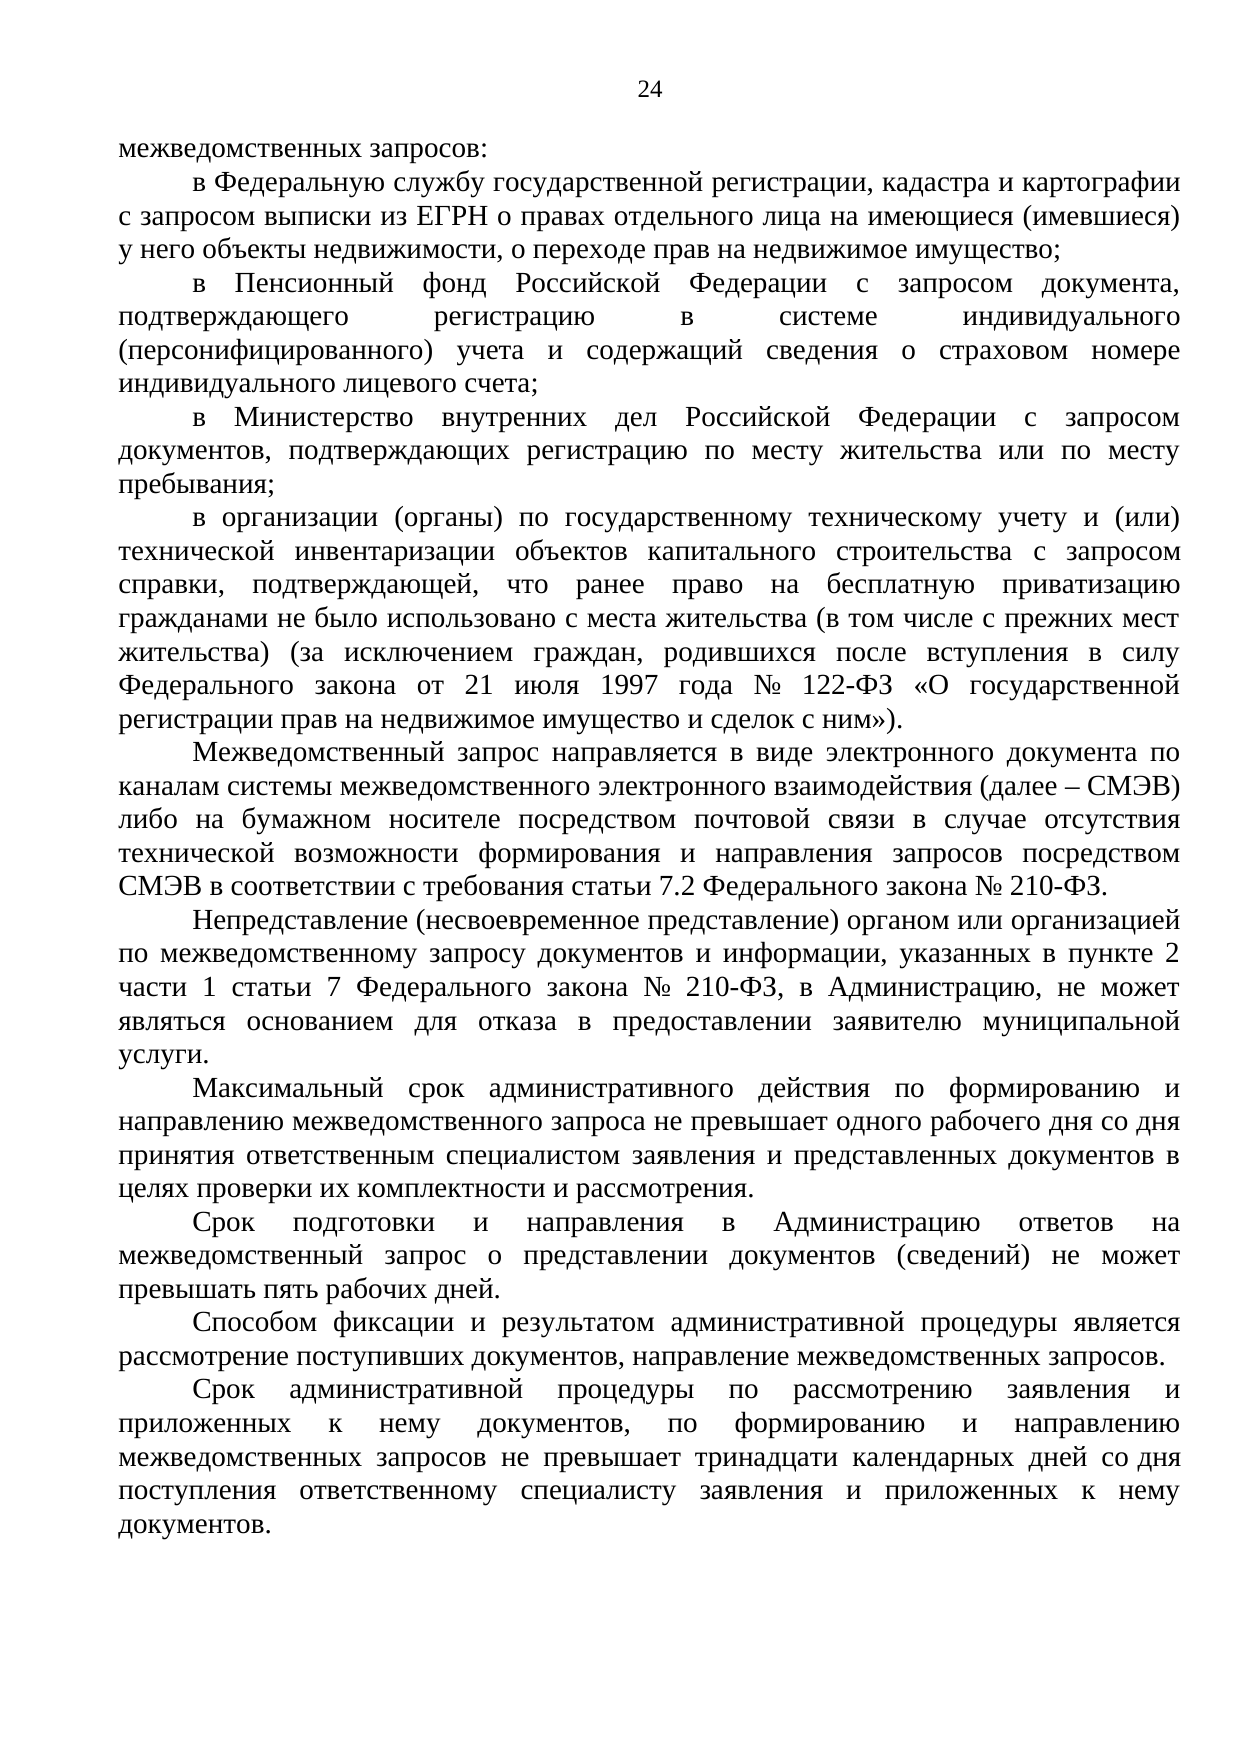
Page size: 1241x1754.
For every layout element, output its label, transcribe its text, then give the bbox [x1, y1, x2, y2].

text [118, 131, 1181, 164]
text в Пенсионный фонд Российской Федерации с запросом документа, подтверждающего регистрацию в системе индивидуального (персонифицированного) учета и содержащий сведения о страховом номере индивидуального лицевого счета; [118, 265, 1181, 399]
text Межведомственный запрос направляется в виде электронного документа по каналам системы межведомственного электронного взаимодействия (далее – СМЭВ) либо на бумажном носителе посредством почтовой связи в случае отсутствия технической возможности формирования и направления запросов посредством СМЭВ в соответствии с требования статьи 7.2 Федерального закона № 210-ФЗ. [118, 734, 1181, 902]
text Максимальный срок административного действия по формированию и направлению межведомственного запроса не превышает одного рабочего дня со дня принятия ответственным специалистом заявления и представленных документов в целях проверки их комплектности и рассмотрения. [118, 1070, 1181, 1204]
text в Министерство внутренних дел Российской Федерации с запросом документов, подтверждающих регистрацию по месту жительства или по месту пребывания; [118, 399, 1181, 499]
text Срок подготовки и направления в Администрацию ответов на межведомственный запрос о представлении документов (сведений) не может превышать пять рабочих дней. [118, 1204, 1181, 1304]
text Срок административной процедуры по рассмотрению заявления и приложенных к нему документов, по формированию и направлению межведомственных запросов не превышает тринадцати календарных дней со дня поступления ответственному специалисту заявления и приложенных к нему документов. [118, 1372, 1181, 1539]
text Способом фиксации и результатом административной процедуры является рассмотрение поступивших документов, направление межведомственных запросов. [118, 1304, 1181, 1372]
text в организации (органы) по государственному техническому учету и (или) технической инвентаризации объектов капитального строительства с запросом справки, подтверждающей, что ранее право на бесплатную приватизацию гражданами не было использовано с места жительства (в том числе с прежних мест жительства) (за исключением граждан, родившихся после вступления в силу Федерального закона от 21 июля 1997 года № 122-ФЗ «О государственной регистрации прав на недвижимое имущество и сделок с ним»). [118, 499, 1181, 734]
text Непредставление (несвоевременное представление) органом или организацией по межведомственному запросу документов и информации, указанных в пункте 2 части 1 статьи 7 Федерального закона № 210-ФЗ, в Администрацию, не может являться основанием для отказа в предоставлении заявителю муниципальной услуги. [118, 902, 1181, 1070]
text в Федеральную службу государственной регистрации, кадастра и картографии с запросом выписки из ЕГРН о правах отдельного лица на имеющиеся (имевшиеся) у него объекты недвижимости, о переходе прав на недвижимое имущество; [118, 164, 1181, 265]
